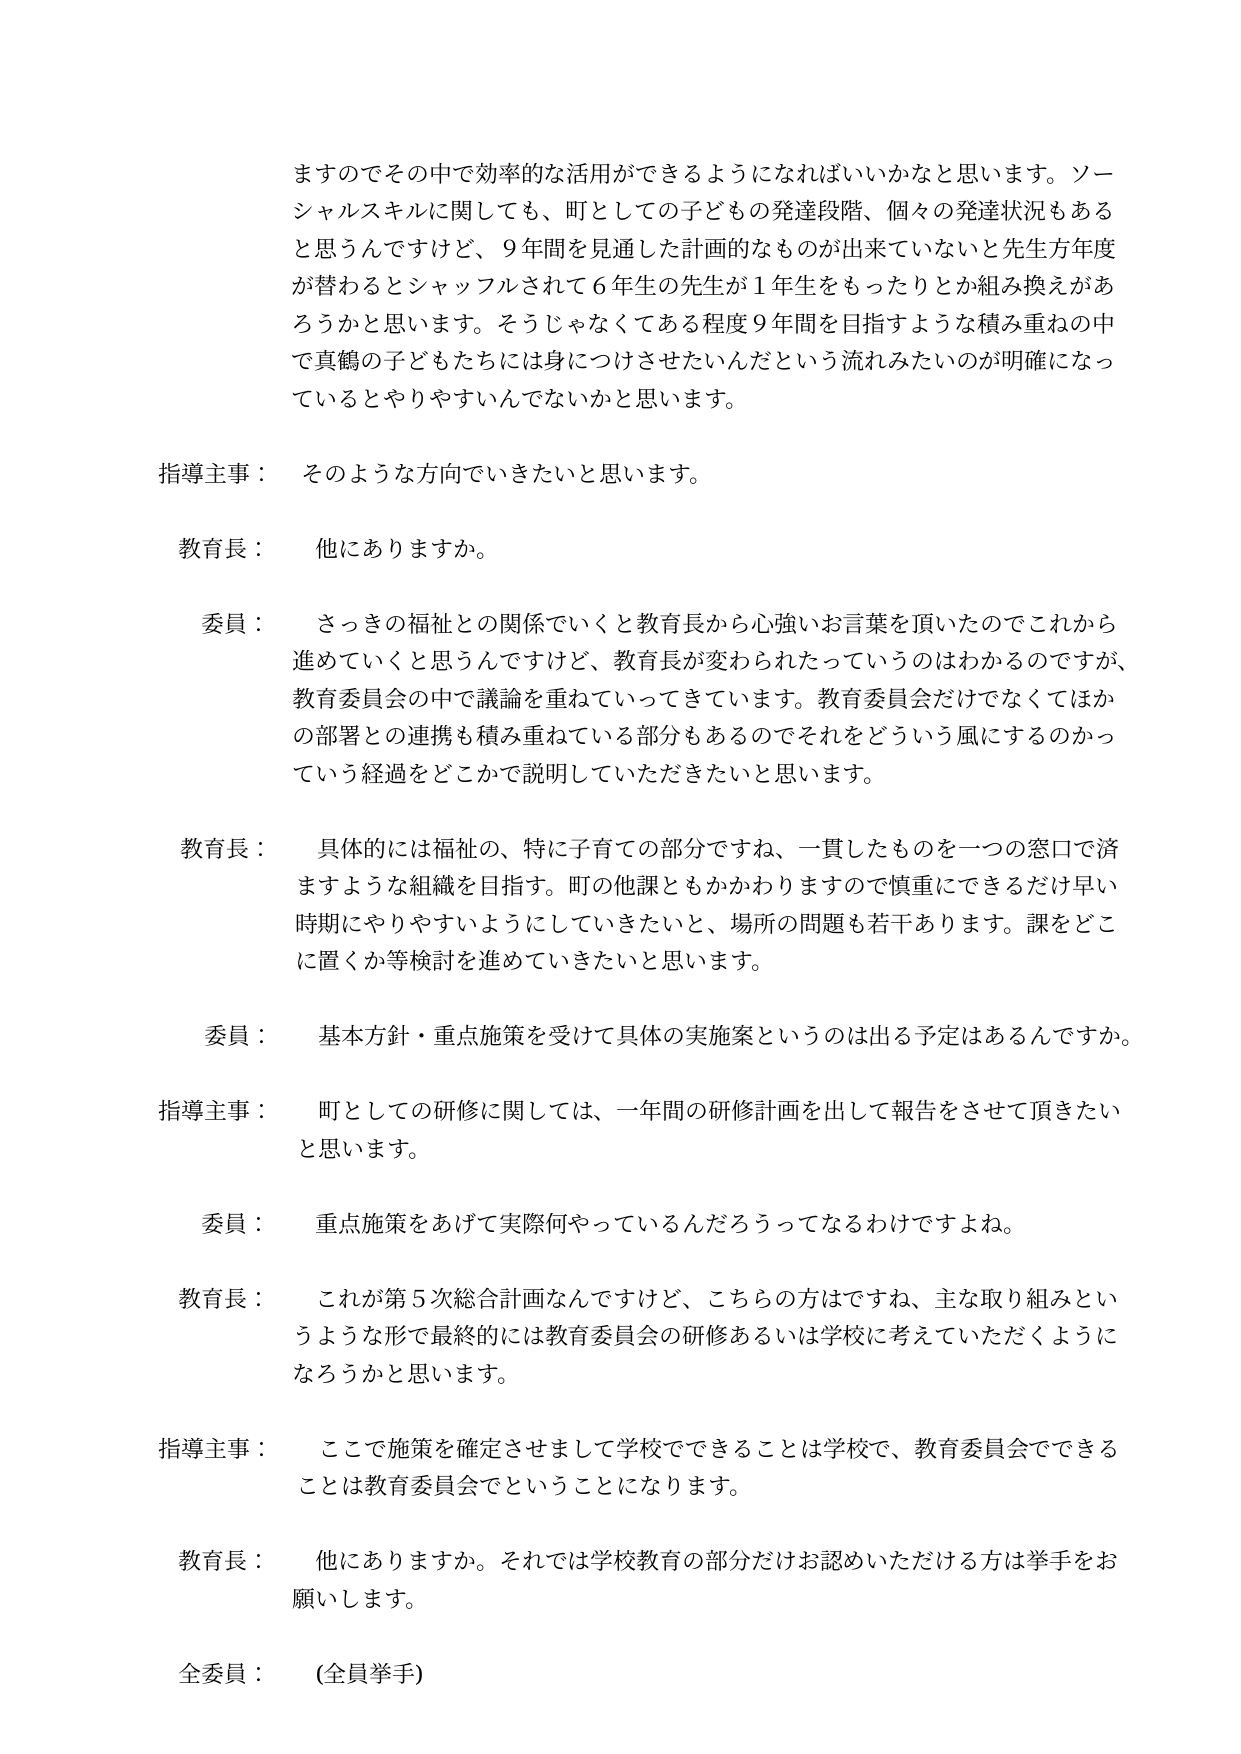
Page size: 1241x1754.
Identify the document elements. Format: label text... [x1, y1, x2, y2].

text 全委員： (全員挙手) [178, 1654, 1128, 1691]
text 委員： 基本方針・重点施策を受けて具体の実施案というのは出る予定はあるんですか。 [112, 1016, 1128, 1054]
text 委員： さっきの福祉との関係でいくと教育長から心強いお言葉を頂いたのでこれから進めていくと思うんですけど、教育長が変わられたっていうのはわかるのですが、教育委員会の中で議論を重ねていってきています。教育委員会だけでなくてほかの部署との連携も積み重ねている部分もあるのでそれをどういう風にするのかっていう経過をどこかで説明していただきたいと思います。 [178, 604, 1128, 791]
text 委員： 重点施策をあげて実際何やっているんだろうってなるわけですよね。 [178, 1204, 1128, 1241]
text 指導主事： 町としての研修に関しては、一年間の研修計画を出して報告をさせて頂きたいと思います。 [158, 1091, 1128, 1166]
text 教育長： 他にありますか。 [178, 529, 1128, 566]
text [200, 154, 1128, 416]
text 指導主事： ここで施策を確定させまして学校でできることは学校で、教育委員会でできることは教育委員会でということになります。 [158, 1429, 1128, 1504]
text 指導主事： そのような方向でいきたいと思います。 [112, 454, 1128, 491]
text 教育長： 他にありますか。それでは学校教育の部分だけお認めいただける方は挙手をお願いします。 [178, 1541, 1128, 1616]
text 教育長： これが第５次総合計画なんですけど、こちらの方はですね、主な取り組みというような形で最終的には教育委員会の研修あるいは学校に考えていただくようになろうかと思います。 [178, 1279, 1128, 1391]
text 教育長： 具体的には福祉の、特に子育ての部分ですね、一貫したものを一つの窓口で済ますような組織を目指す。町の他課ともかかわりますので慎重にできるだけ早い時期にやりやすいようにしていきたいと、場所の問題も若干あります。課をどこに置くか等検討を進めていきたいと思います。 [180, 829, 1128, 979]
